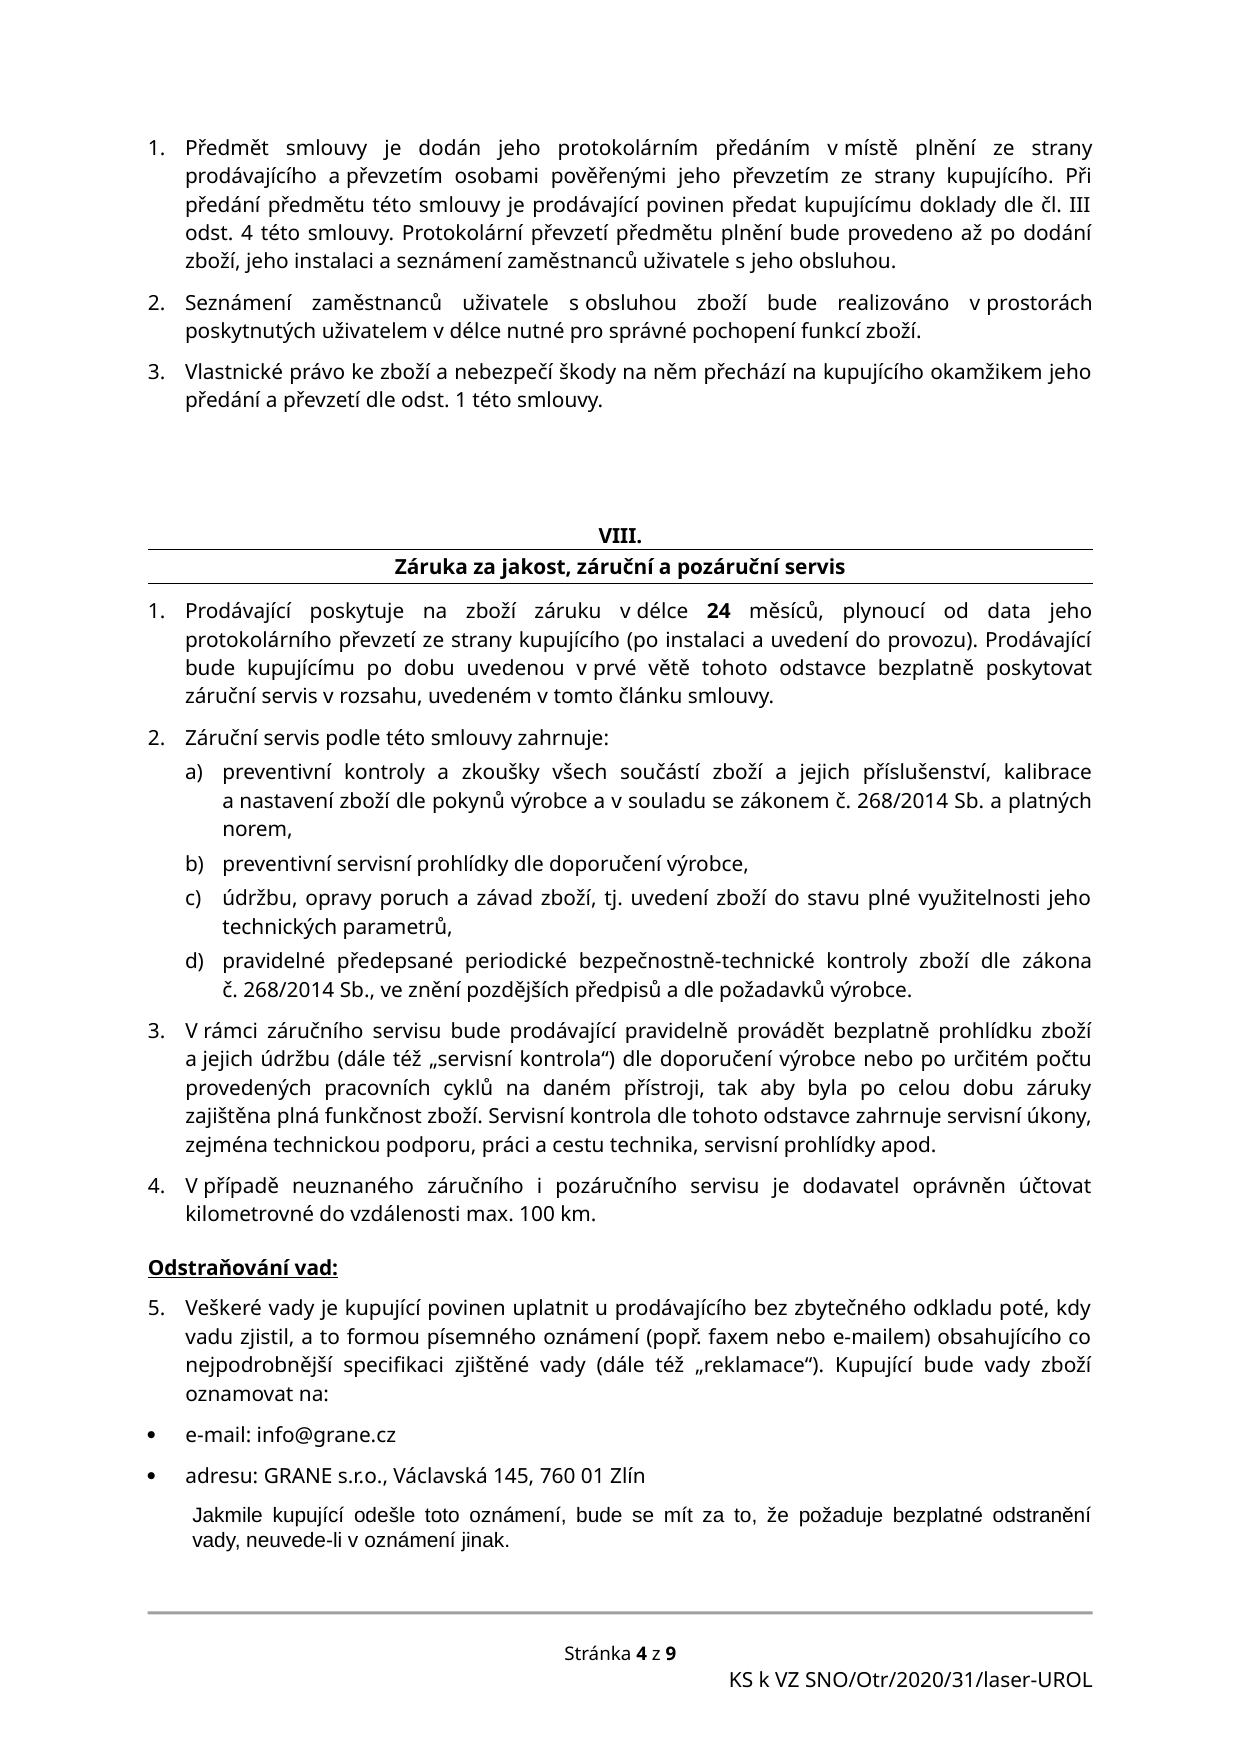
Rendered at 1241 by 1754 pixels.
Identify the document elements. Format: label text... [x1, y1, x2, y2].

list preventivní servisní prohlídky dle doporučení výrobce, [185, 849, 1093, 877]
list Záruční servis podle této smlouvy zahrnuje: [148, 723, 1093, 751]
list e-mail: info@grane.cz [148, 1420, 1093, 1448]
text Odstraňování vad: [148, 1253, 1093, 1281]
text Jakmile kupující odešle toto oznámení, bude se mít za to, že požaduje bezplatné odstranění vady, neuvede-li v oznámení jinak. [192, 1502, 1093, 1552]
list preventivní kontroly a zkoušky všech součástí zboží a jejich příslušenství, kalibrace a nastavení zboží dle pokynů výrobce a v souladu se zákonem č. 268/2014 Sb. a platných norem, [185, 757, 1093, 843]
list údržbu, opravy poruch a závad zboží, tj. uvedení zboží do stavu plné využitelnosti jeho technických parametrů, [185, 883, 1093, 940]
list Předmět smlouvy je dodán jeho protokolárním předáním v místě plnění ze strany prodávajícího a převzetím osobami pověřenými jeho převzetím ze strany kupujícího. Při předání předmětu této smlouvy je prodávající povinen předat kupujícímu doklady dle čl. III odst. 4 této smlouvy. Protokolární převzetí předmětu plnění bude provedeno až po dodání zboží, jeho instalaci a seznámení zaměstnanců uživatele s jeho obsluhou. [148, 133, 1093, 275]
list pravidelné předepsané periodické bezpečnostně-technické kontroly zboží dle zákona č. 268/2014 Sb., ve znění pozdějších předpisů a dle požadavků výrobce. [185, 947, 1093, 1003]
list adresu: GRANE s.r.o., Václavská 145, 760 01 Zlín [148, 1461, 1093, 1489]
list V případě neuznaného záručního i pozáručního servisu je dodavatel oprávněn účtovat kilometrovné do vzdálenosti max. 100 km. [148, 1171, 1093, 1228]
list Veškeré vady je kupující povinen uplatnit u prodávajícího bez zbytečného odkladu poté, kdy vadu zjistil, a to formou písemného oznámení (popř. faxem nebo e-mailem) obsahujícího co nejpodrobnější specifikaci zjištěné vady (dále též „reklamace“). Kupující bude vady zboží oznamovat na: [148, 1293, 1093, 1407]
list Vlastnické právo ke zboží a nebezpečí škody na něm přechází na kupujícího okamžikem jeho předání a převzetí dle odst. 1 této smlouvy. [148, 357, 1093, 414]
list Seznámení zaměstnanců uživatele s obsluhou zboží bude realizováno v prostorách poskytnutých uživatelem v délce nutné pro správné pochopení funkcí zboží. [148, 288, 1093, 344]
text Záruka za jakost, záruční a pozáruční servis [148, 550, 1093, 583]
list Prodávající poskytuje na zboží záruku v délce 24 měsíců, plynoucí od data jeho protokolárního převzetí ze strany kupujícího (po instalaci a uvedení do provozu). Prodávající bude kupujícímu po dobu uvedenou v prvé větě tohoto odstavce bezplatně poskytovat záruční servis v rozsahu, uvedeném v tomto článku smlouvy. [148, 596, 1093, 710]
text VIII. [148, 521, 1093, 549]
list V rámci záručního servisu bude prodávající pravidelně provádět bezplatně prohlídku zboží a jejich údržbu (dále též „servisní kontrola“) dle doporučení výrobce nebo po určitém počtu provedených pracovních cyklů na daném přístroji, tak aby byla po celou dobu záruky zajištěna plná funkčnost zboží. Servisní kontrola dle tohoto odstavce zahrnuje servisní úkony, zejména technickou podporu, práci a cestu technika, servisní prohlídky apod. [148, 1016, 1093, 1158]
